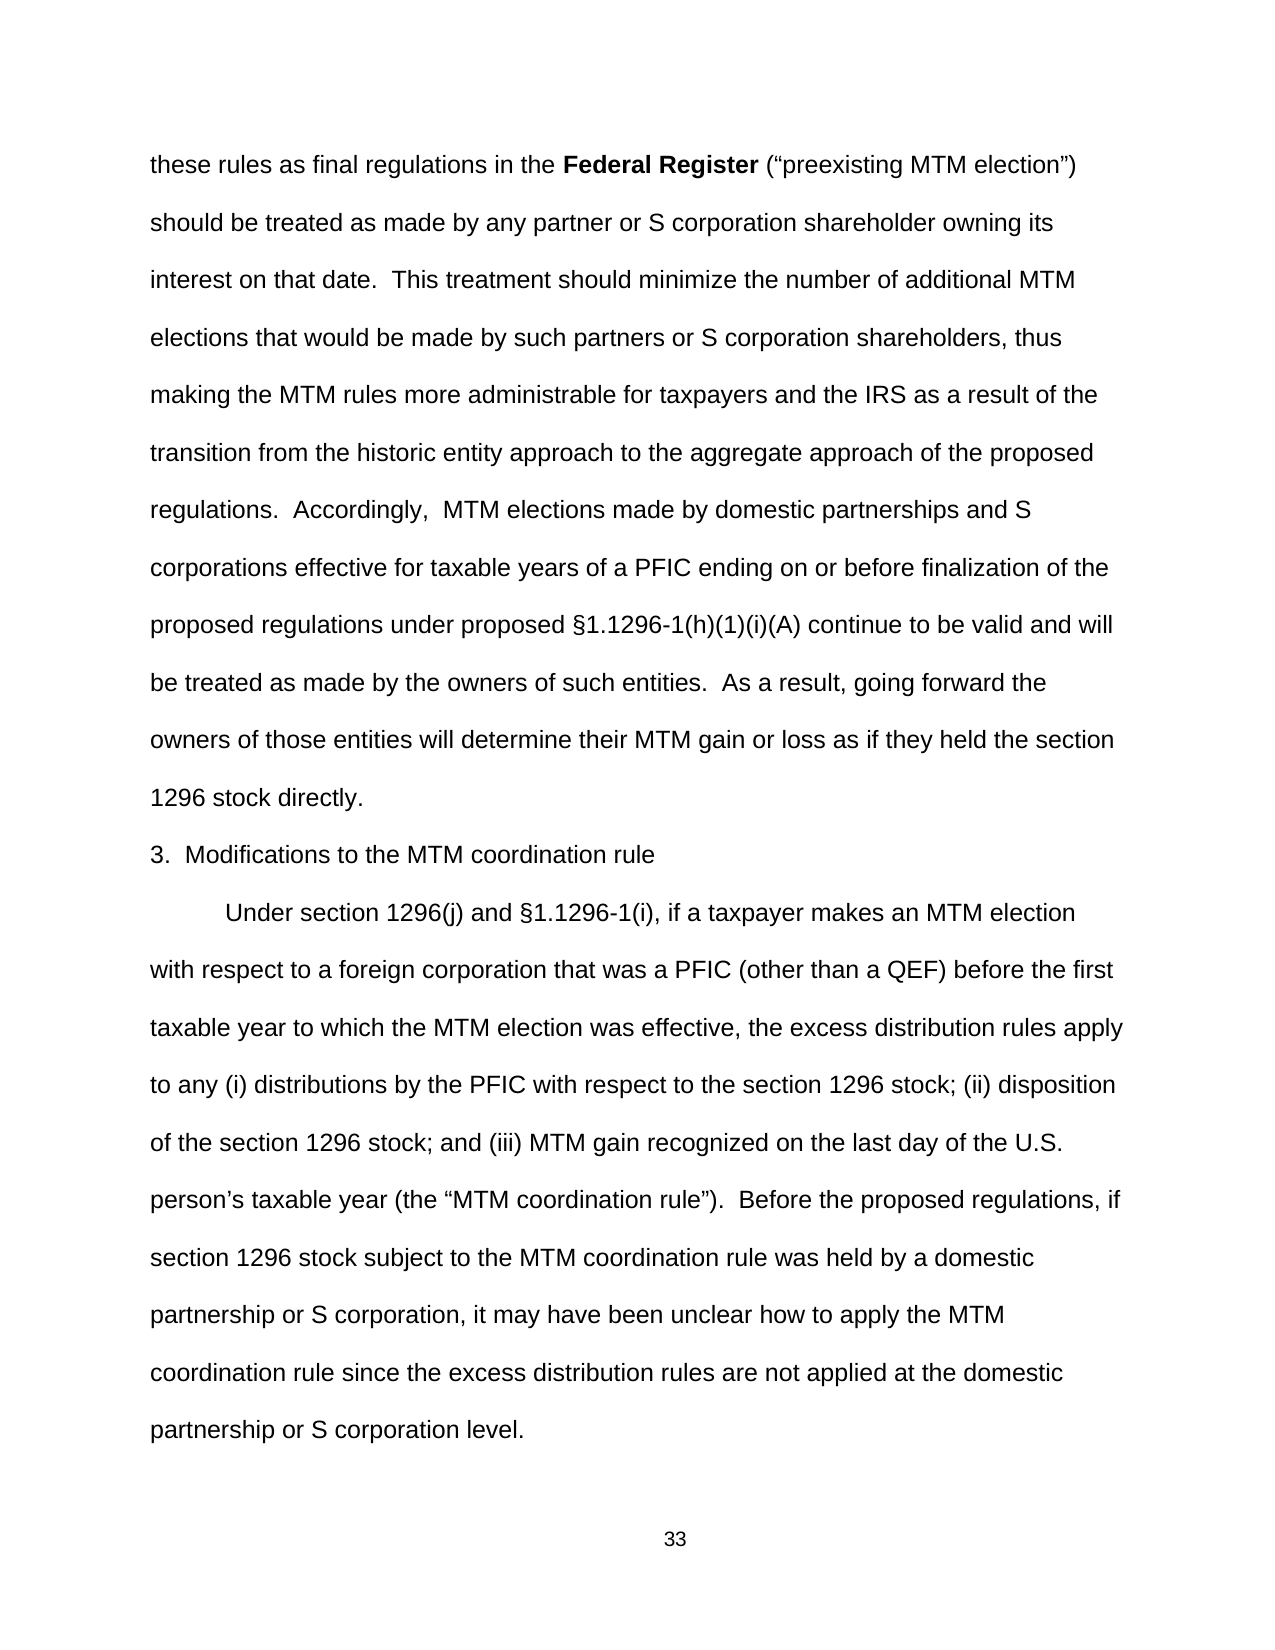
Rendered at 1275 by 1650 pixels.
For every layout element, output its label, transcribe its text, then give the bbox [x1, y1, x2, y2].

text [150, 150, 1125, 811]
text Under section 1296(j) and §1.1296-1(i), if a taxpayer makes an MTM election with respect to a foreign corporation that was a PFIC (other than a QEF) before the first taxable year to which the MTM election was effective, the excess distribution rules apply to any (i) distributions by the PFIC with respect to the section 1296 stock; (ii) disposition of the section 1296 stock; and (iii) MTM gain recognized on the last day of the U.S. person’s taxable year (the “MTM coordination rule”). Before the proposed regulations, if section 1296 stock subject to the MTM coordination rule was held by a domestic partnership or S corporation, it may have been unclear how to apply the MTM coordination rule since the excess distribution rules are not applied at the domestic partnership or S corporation level. [150, 897, 1125, 1444]
subtitle 3. Modifications to the MTM coordination rule [150, 840, 1125, 869]
